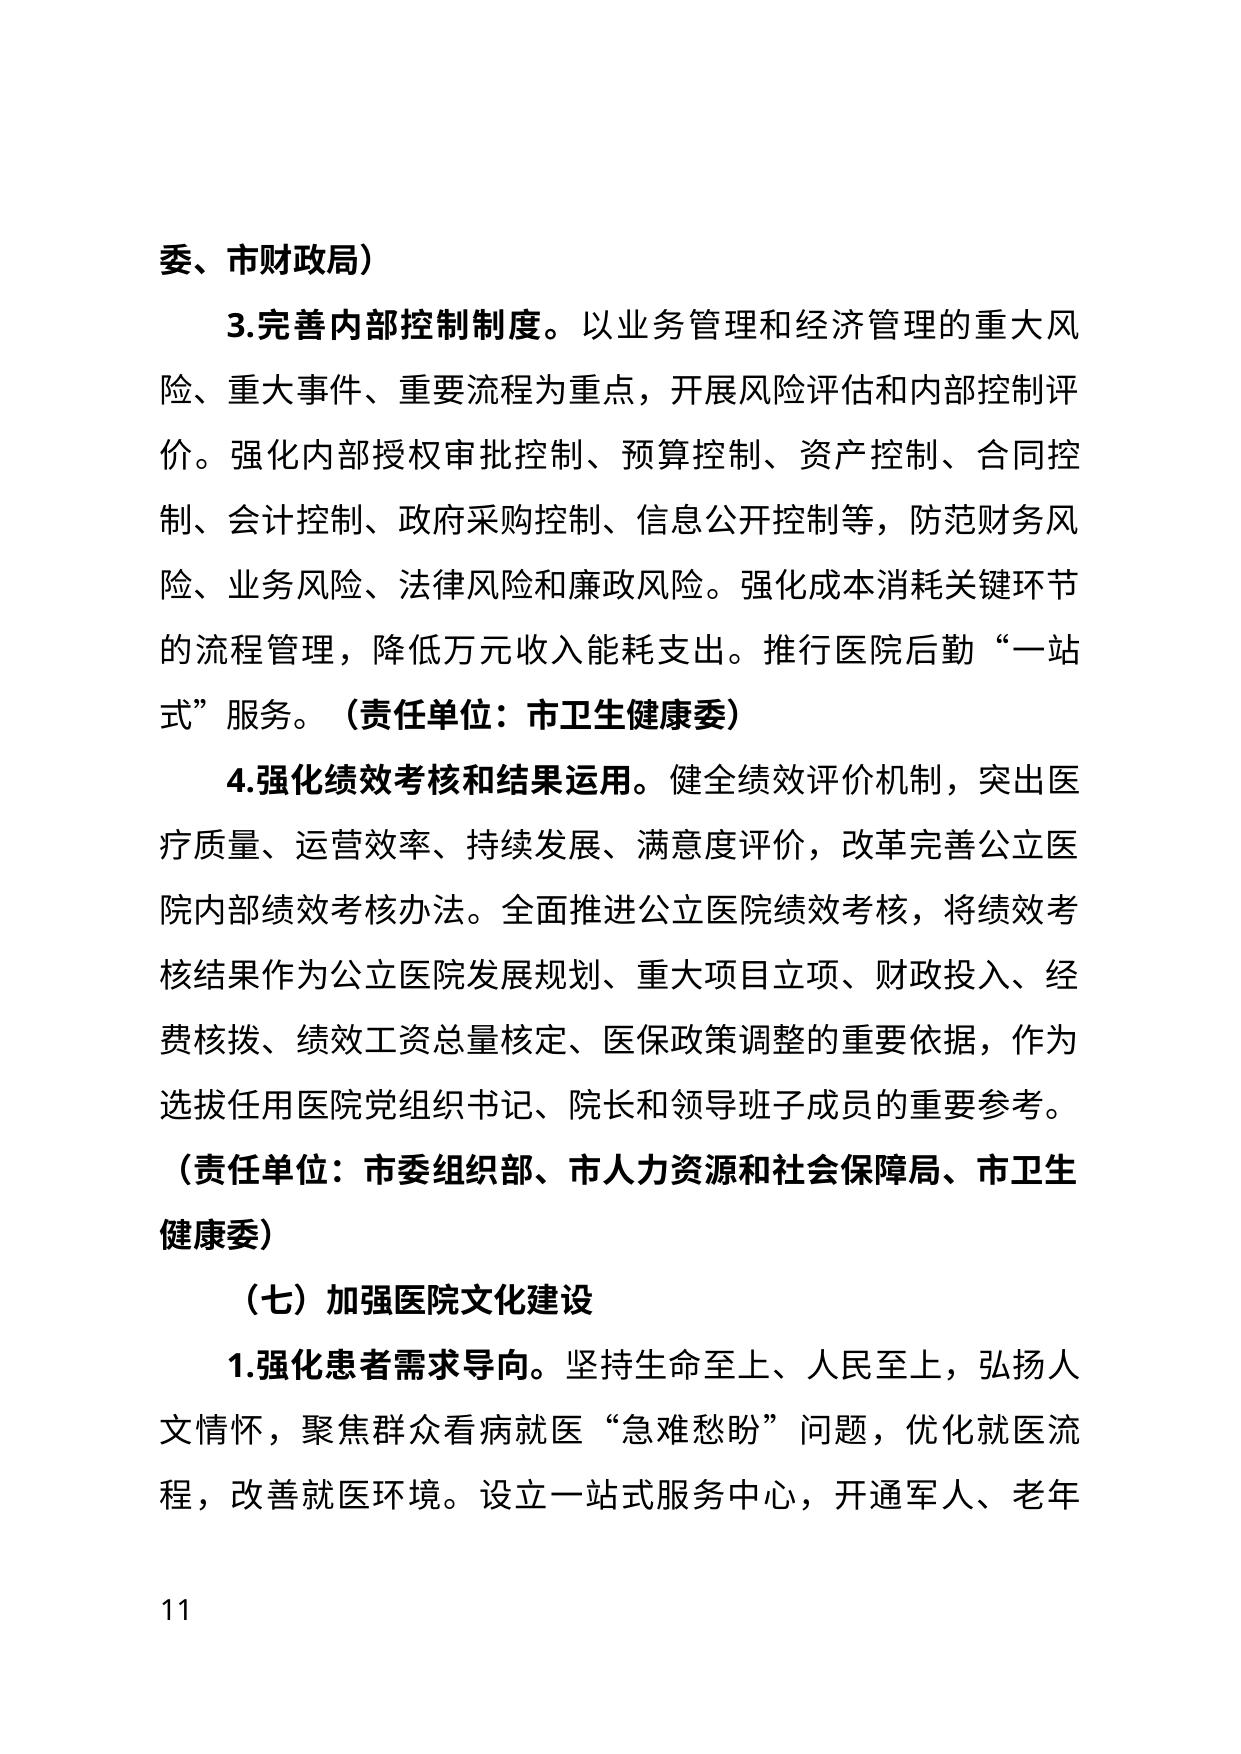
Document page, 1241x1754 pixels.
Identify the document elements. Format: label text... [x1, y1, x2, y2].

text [159, 1331, 1081, 1526]
text 4.强化绩效考核和结果运用。健全绩效评价机制，突出医疗质量、运营效率、持续发展、满意度评价，改革完善公立医院内部绩效考核办法。全面推进公立医院绩效考核，将绩效考核结果作为公立医院发展规划、重大项目立项、财政投入、经费核拨、绩效工资总量核定、医保政策调整的重要依据，作为选拔任用医院党组织书记、院长和领导班子成员的重要参考。（责任单位：市委组织部、市人力资源和社会保障局、市卫生健康委） [159, 746, 1081, 1266]
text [159, 226, 1081, 291]
text 3.完善内部控制制度。以业务管理和经济管理的重大风险、重大事件、重要流程为重点，开展风险评估和内部控制评价。强化内部授权审批控制、预算控制、资产控制、合同控制、会计控制、政府采购控制、信息公开控制等，防范财务风险、业务风险、法律风险和廉政风险。强化成本消耗关键环节的流程管理，降低万元收入能耗支出。推行医院后勤“一站式”服务。（责任单位：市卫生健康委） [159, 291, 1081, 746]
text （七）加强医院文化建设 [159, 1266, 1081, 1331]
